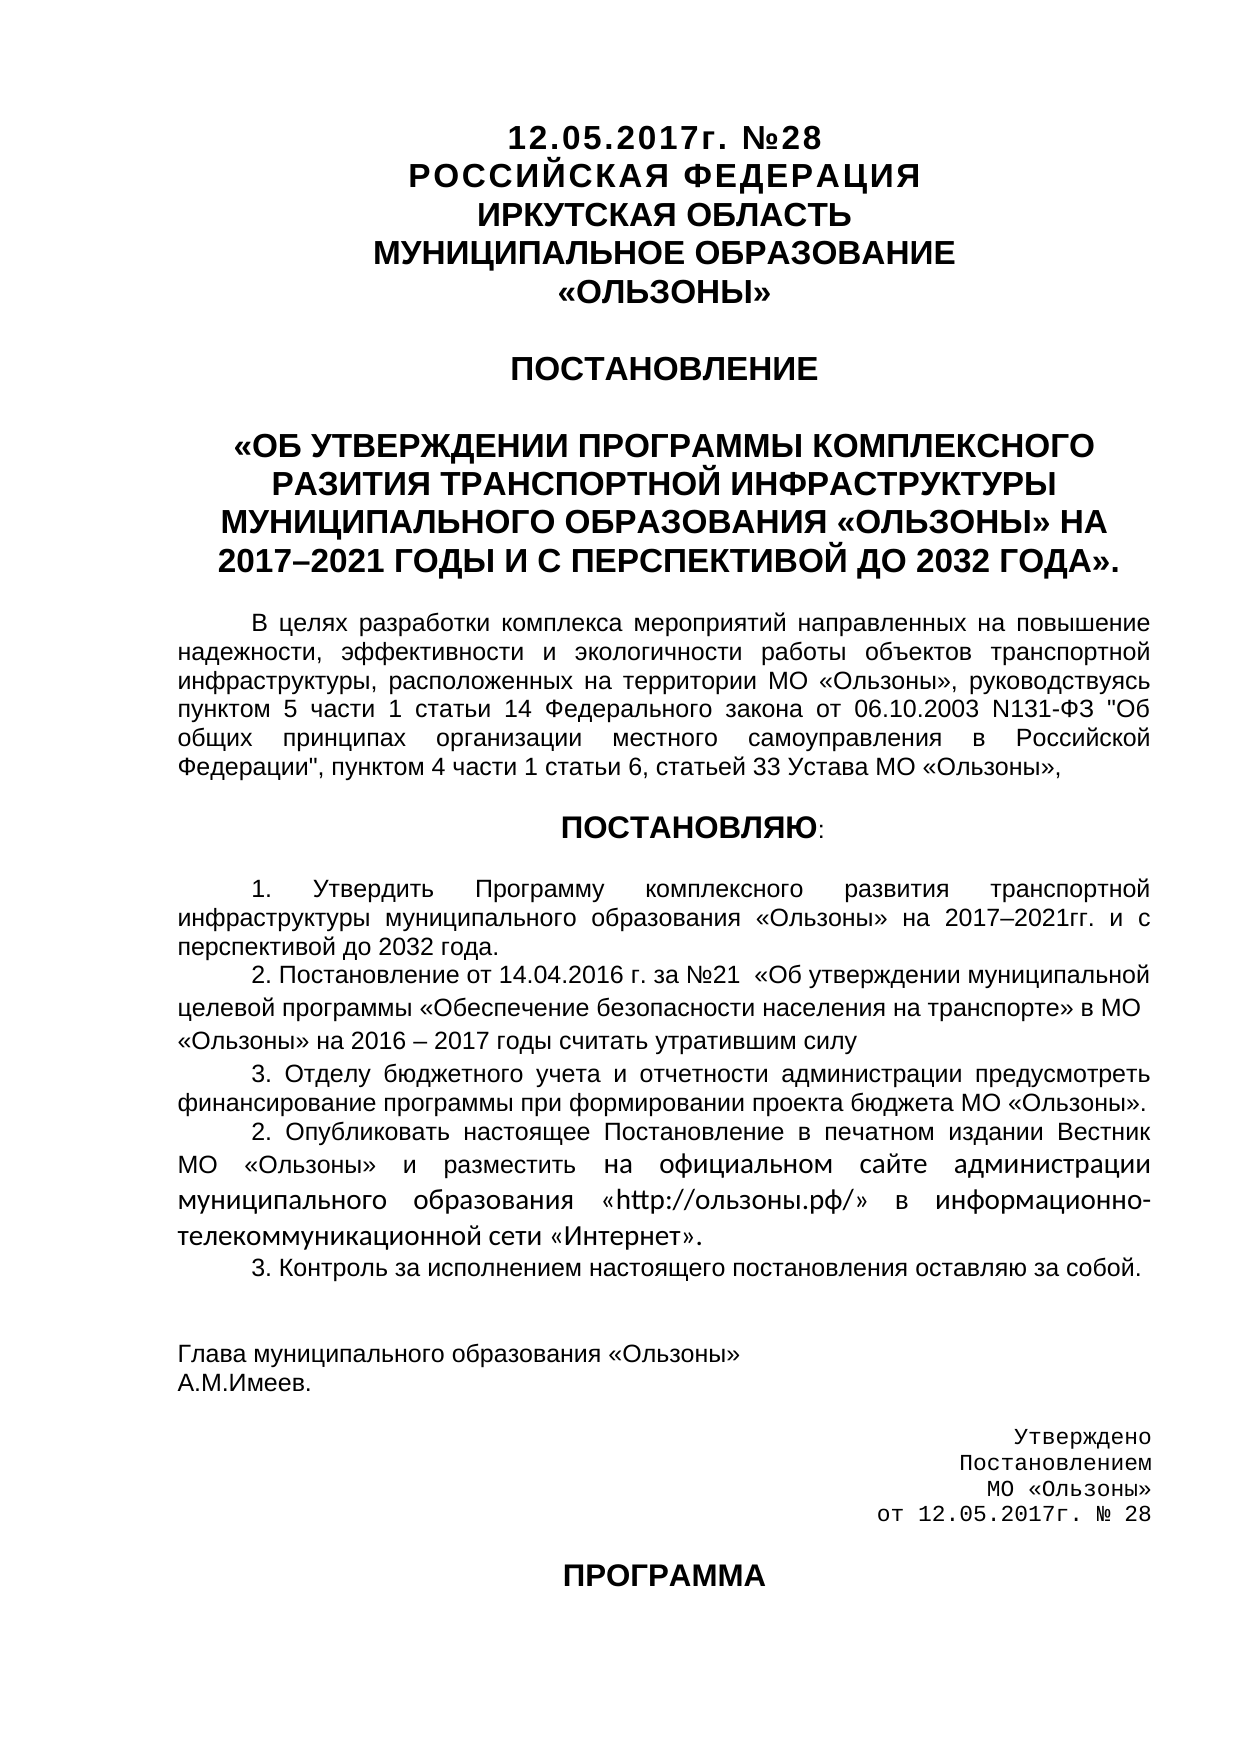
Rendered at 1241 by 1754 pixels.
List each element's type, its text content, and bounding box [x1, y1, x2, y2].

text Постановлением [177, 1451, 1152, 1477]
text ПОСТАНОВЛЕНИЕ [177, 349, 1152, 387]
text Глава муниципального образования «Ользоны» [177, 1339, 1152, 1367]
text 2. Постановление от 14.04.2016 г. за №21 «Об утверждении муниципальной целевой программы «Обеспечение безопасности населения на транспорте» в МО «Ользоны» на 2016 – 2017 годы считать утратившим силу [177, 960, 1152, 1055]
text ИРКУТСКАЯ ОБЛАСТЬ [177, 195, 1152, 233]
text А.М.Имеев. [177, 1367, 1152, 1396]
text Утверждено [177, 1425, 1152, 1451]
text «ОБ УТВЕРЖДЕНИИ ПРОГРАММЫ КОМПЛЕКСНОГО РАЗИТИЯ ТРАНСПОРТНОЙ ИНФРАСТРУКТУРЫ МУНИЦИПАЛЬНОГО ОБРАЗОВАНИЯ «ОЛЬЗОНЫ» НА [177, 426, 1152, 541]
text от 12.05.2017г. № 28 [177, 1503, 1152, 1529]
text «ОЛЬЗОНЫ» [177, 272, 1152, 310]
text МО «Ользоны» [177, 1477, 1152, 1503]
text 2. Опубликовать настоящее Постановление в печатном издании Вестник МО «Ользоны» и разместить на официальном сайте администрации муниципального образования «http://ользоны.рф/» в информационно-телекоммуникационной сети «Интернет». [177, 1117, 1152, 1252]
text МУНИЦИПАЛЬНОЕ ОБРАЗОВАНИЕ [177, 233, 1152, 272]
text 1. Утвердить Программу комплексного развития транспортной инфраструктуры муниципального образования «Ользоны» на 2017–2021гг. и с перспективой до 2032 года. [177, 874, 1152, 960]
text ПОСТАНОВЛЯЮ: [177, 809, 1152, 845]
text 2017–2021 ГОДЫ И С ПЕРСПЕКТИВОЙ ДО 2032 ГОДА». [177, 541, 1152, 579]
text РОССИЙСКАЯ ФЕДЕРАЦИЯ [177, 157, 1152, 195]
text 12.05.2017г. №28 [177, 118, 1152, 157]
text В целях разработки комплекса мероприятий направленных на повышение надежности, эффективности и экологичности работы объектов транспортной инфраструктуры, расположенных на территории МО «Ользоны», руководствуясь пунктом 5 части 1 статьи 14 Федерального закона от 06.10.2003 N131-ФЗ "Об общих принципах организации местного самоуправления в Российской Федерации", пунктом 4 части 1 статьи 6, статьей 33 Устава МО «Ользоны», [177, 608, 1152, 781]
text ПРОГРАММА [177, 1557, 1152, 1593]
list 3. Отделу бюджетного учета и отчетности администрации предусмотреть финансирование программы при формировании проекта бюджета МО «Ользоны». [177, 1059, 1152, 1117]
text 3. Контроль за исполнением настоящего постановления оставляю за собой. [177, 1252, 1152, 1281]
